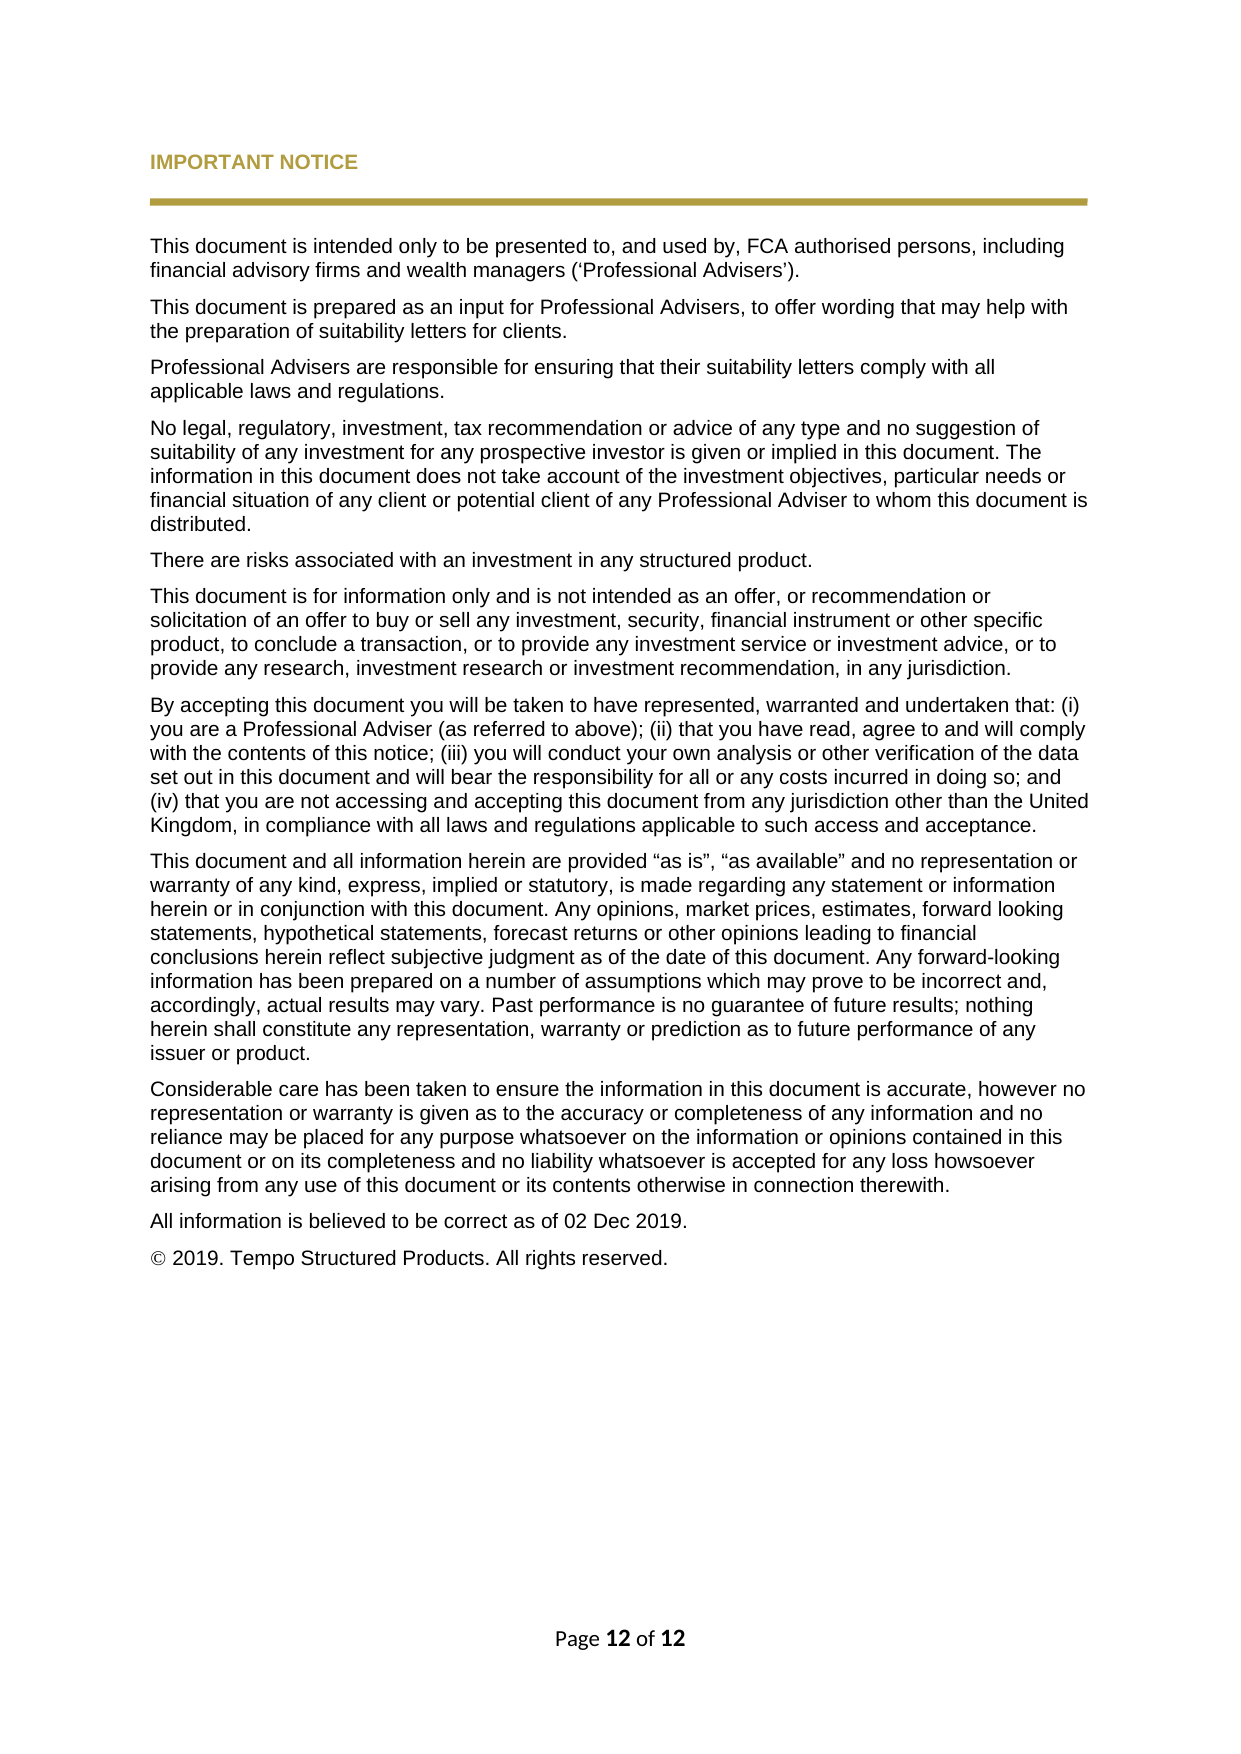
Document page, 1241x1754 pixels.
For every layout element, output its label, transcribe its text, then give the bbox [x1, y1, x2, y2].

text By accepting this document you will be taken to have represented, warranted and undertaken that: (i) you are a Professional Adviser (as referred to above); (ii) that you have read, agree to and will comply with the contents of this notice; (iii) you will conduct your own analysis or other verification of the data set out in this document and will bear the responsibility for all or any costs incurred in doing so; and (iv) that you are not accessing and accepting this document from any jurisdiction other than the United Kingdom, in compliance with all laws and regulations applicable to such access and acceptance. [150, 693, 1090, 836]
text There are risks associated with an investment in any structured product. [150, 548, 1090, 572]
text This document and all information herein are provided “as is”, “as available” and no representation or warranty of any kind, express, implied or statutory, is made regarding any statement or information herein or in conjunction with this document. Any opinions, market prices, estimates, forward looking statements, hypothetical statements, forecast returns or other opinions leading to financial conclusions herein reflect subjective judgment as of the date of this document. Any forward-looking information has been prepared on a number of assumptions which may prove to be incorrect and, accordingly, actual results may vary. Past performance is no guarantee of future results; nothing herein shall constitute any representation, warranty or prediction as to future performance of any issuer or product. [150, 849, 1090, 1064]
text Considerable care has been taken to ensure the information in this document is accurate, however no representation or warranty is given as to the accuracy or completeness of any information and no reliance may be placed for any purpose whatsoever on the information or opinions contained in this document or on its completeness and no liability whatsoever is accepted for any loss howsoever arising from any use of this document or its contents otherwise in connection therewith. [150, 1077, 1090, 1197]
text All information is believed to be correct as of 02 Dec 2019. [150, 1209, 1090, 1233]
text This document is for information only and is not intended as an offer, or recommendation or solicitation of an offer to buy or sell any investment, security, financial instrument or other specific product, to conclude a transaction, or to provide any investment service or investment advice, or to provide any research, investment research or investment recommendation, in any jurisdiction. [150, 584, 1090, 680]
text This document is prepared as an input for Professional Advisers, to offer wording that may help with the preparation of suitability letters for clients. [150, 295, 1090, 343]
text This document is intended only to be presented to, and used by, FCA authorised persons, including financial advisory firms and wealth managers (‘Professional Advisers’). [150, 234, 1090, 282]
text No legal, regulatory, investment, tax recommendation or advice of any type and no suggestion of suitability of any investment for any prospective investor is given or implied in this document. The information in this document does not take account of the investment objectives, particular needs or financial situation of any client or potential client of any Professional Adviser to whom this document is distributed. [150, 416, 1090, 535]
text IMPORTANT NOTICE [150, 150, 1090, 174]
text Professional Advisers are responsible for ensuring that their suitability letters comply with all applicable laws and regulations. [150, 355, 1090, 403]
text 2019. Tempo Structured Products. All rights reserved. [150, 1246, 1090, 1270]
